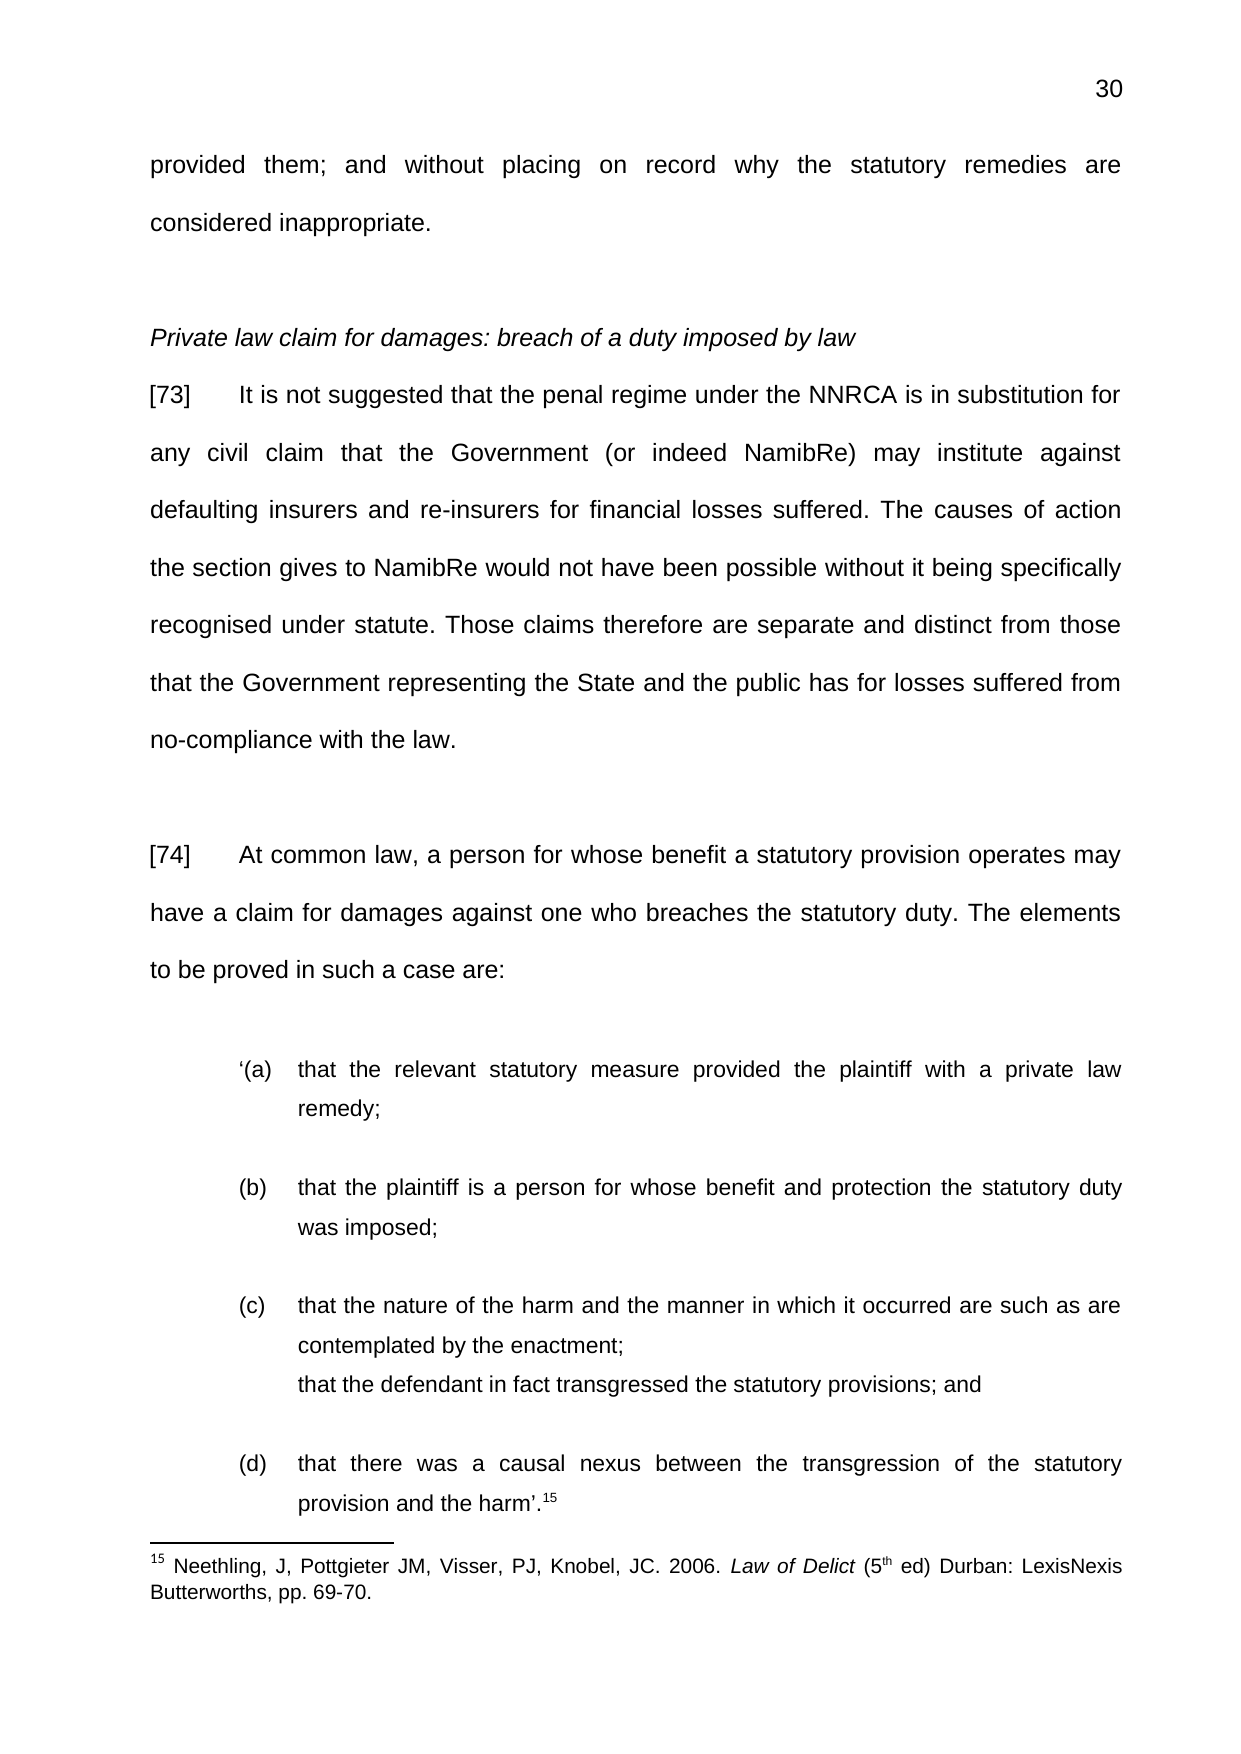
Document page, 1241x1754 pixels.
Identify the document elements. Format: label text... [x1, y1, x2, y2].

text that the defendant in fact transgressed the statutory provisions; and [298, 1371, 1123, 1398]
list At common law, a person for whose benefit a statutory provision operates may have a claim for damages against one who breaches the statutory duty. The elements to be proved in such a case are: [149, 840, 1123, 984]
text (b) that the plaintiff is a person for whose benefit and protection the statutory duty was imposed; [239, 1174, 1123, 1240]
list that the nature of the harm and the manner in which it occurred are such as are contemplated by the enactment; [239, 1292, 1123, 1358]
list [149, 150, 1123, 236]
text Private law claim for damages: breach of a duty imposed by law [150, 322, 1123, 351]
list It is not suggested that the penal regime under the NNRCA is in substitution for any civil claim that the Government (or indeed NamibRe) may institute against defaulting insurers and re-insurers for financial losses suffered. The causes of action the section gives to NamibRe would not have been possible without it being specifically recognised under statute. Those claims therefore are separate and distinct from those that the Government representing the State and the public has for losses suffered from no-compliance with the law. [149, 380, 1123, 754]
text ‘(a) that the relevant statutory measure provided the plaintiff with a private law remedy; [239, 1056, 1123, 1121]
text (d) that there was a causal nexus between the transgression of the statutory provision and the harm’. [239, 1450, 1123, 1516]
